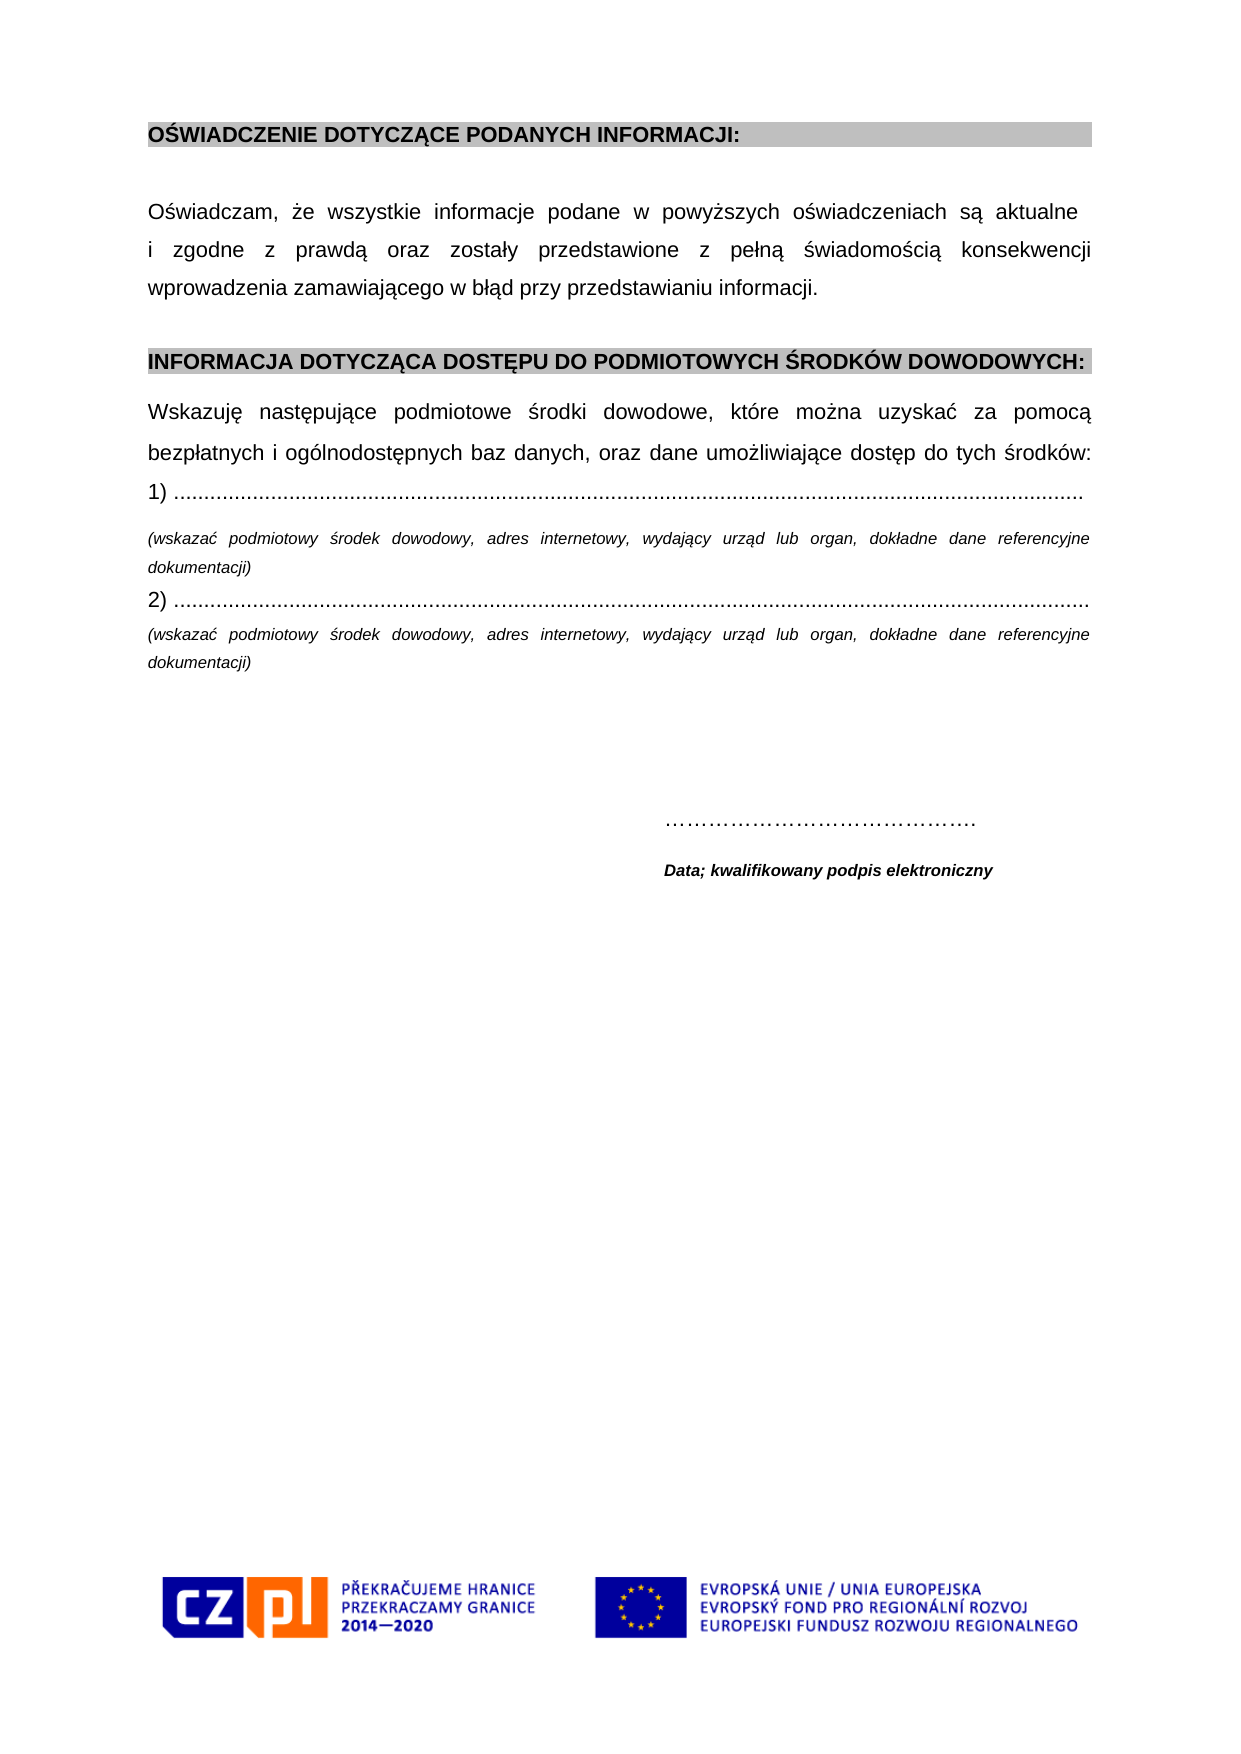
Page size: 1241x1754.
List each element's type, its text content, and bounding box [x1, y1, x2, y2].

picture [147, 1561, 1093, 1652]
text OŚWIADCZENIE DOTYCZĄCE PODANYCH INFORMACJI: [148, 122, 1092, 147]
text INFORMACJA DOTYCZĄCA DOSTĘPU DO PODMIOTOWYCH ŚRODKÓW DOWODOWYCH: [148, 348, 1092, 374]
text (wskazać podmiotowy środek dowodowy, adres internetowy, wydający urząd lub organ, dokładne dane referencyjne dokumentacji) [148, 529, 1092, 577]
text (wskazać podmiotowy środek dowodowy, adres internetowy, wydający urząd lub organ, dokładne dane referencyjne dokumentacji) [148, 624, 1092, 672]
text Wskazuję następujące podmiotowe środki dowodowe, które można uzyskać za pomocą bezpłatnych i ogólnodostępnych baz danych, oraz dane umożliwiające dostęp do tych środków: 1) ...................................................................................................................................................... [148, 399, 1092, 504]
text 2) ....................................................................................................................................................... [148, 586, 1092, 612]
text ……………………………………. [148, 806, 1092, 831]
text Oświadczam, że wszystkie informacje podane w powyższych oświadczeniach są aktualne i zgodne z prawdą oraz zostały przedstawione z pełną świadomością konsekwencji wprowadzenia zamawiającego w błąd przy przedstawianiu informacji. [148, 199, 1092, 300]
text Data; kwalifikowany podpis elektroniczny [148, 860, 1092, 879]
